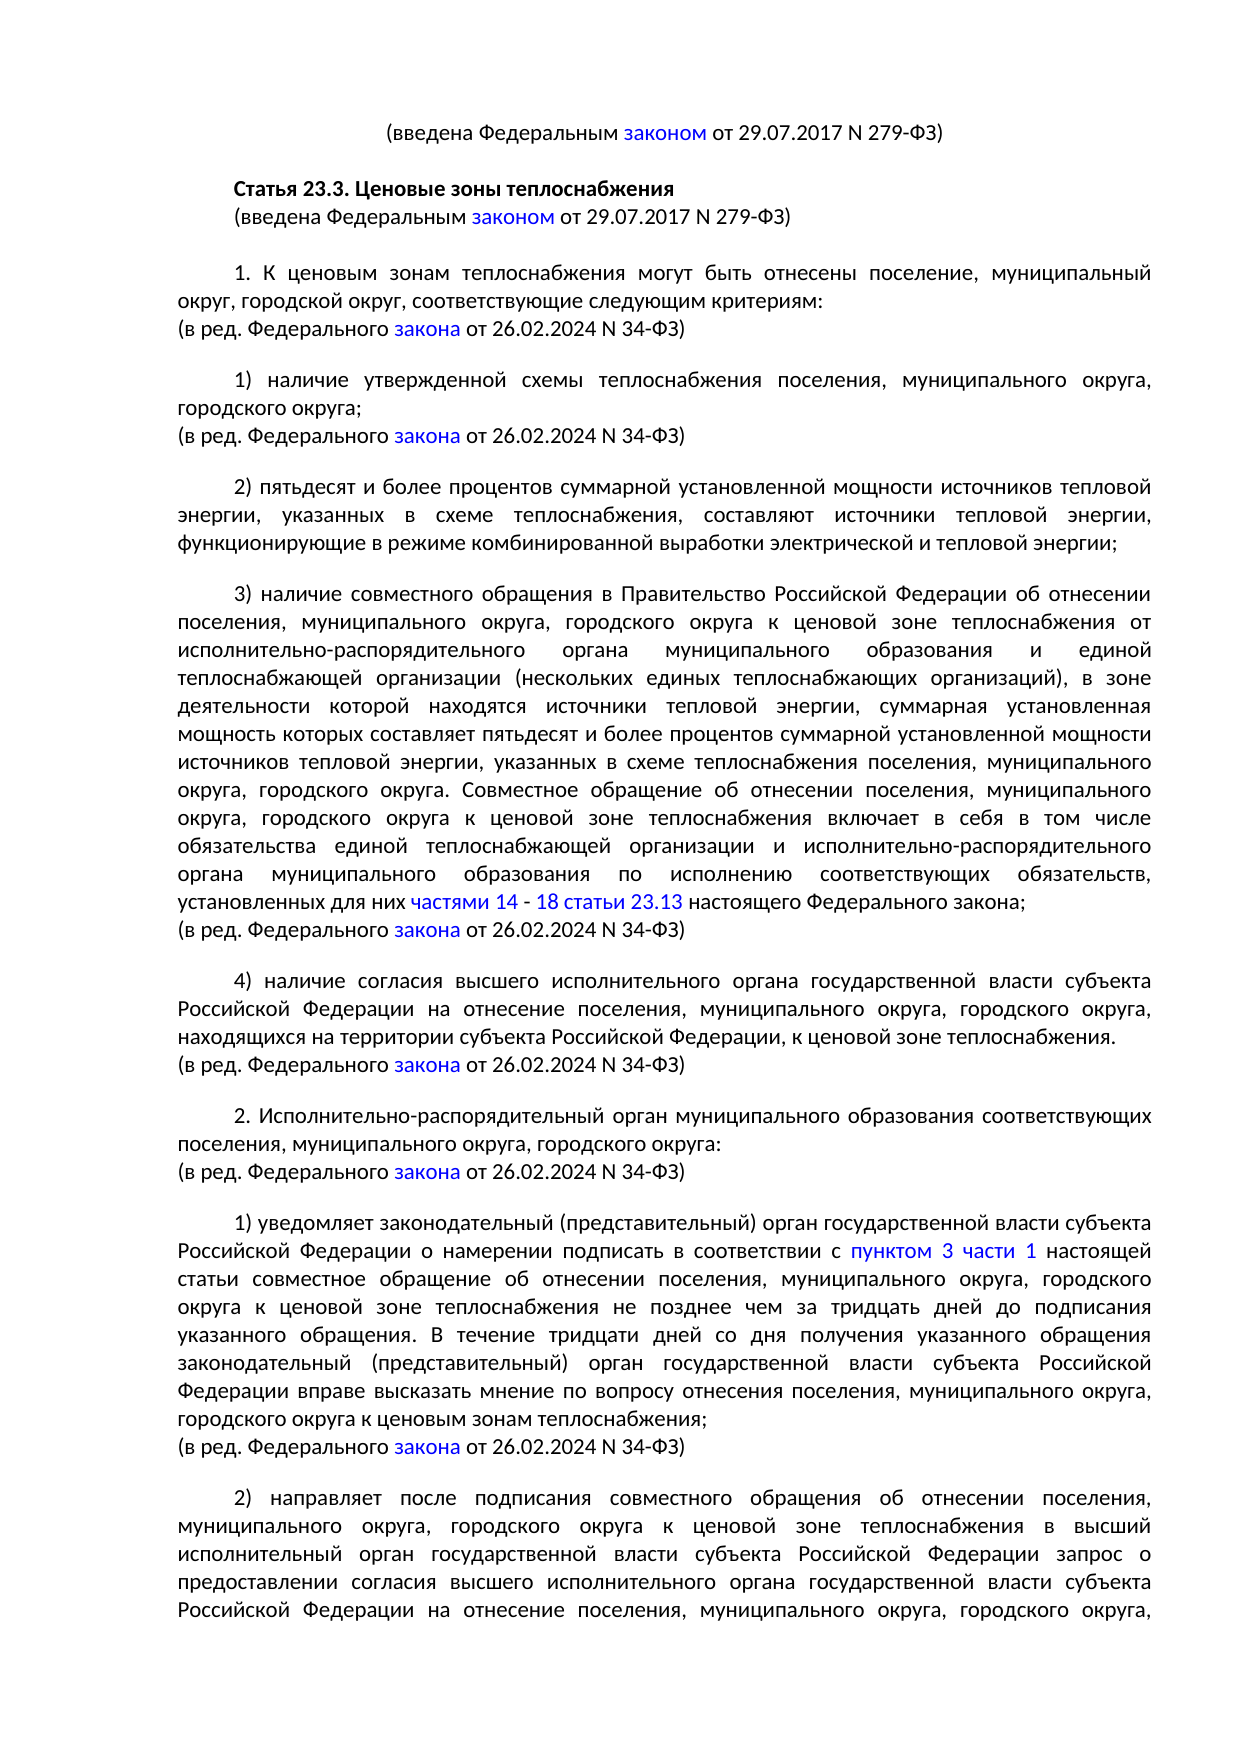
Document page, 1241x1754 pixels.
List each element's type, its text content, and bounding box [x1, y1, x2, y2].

text (в ред. Федерального закона от 26.02.2024 N 34-ФЗ) [177, 1432, 1152, 1461]
text 1) уведомляет законодательный (представительный) орган государственной власти субъекта Российской Федерации о намерении подписать в соответствии с пунктом 3 части 1 настоящей статьи совместное обращение об отнесении поселения, муниципального округа, городского округа к ценовой зоне теплоснабжения не позднее чем за тридцать дней до подписания указанного обращения. В течение тридцати дней со дня получения указанного обращения законодательный (представительный) орган государственной власти субъекта Российской Федерации вправе высказать мнение по вопросу отнесения поселения, муниципального округа, городского округа к ценовым зонам теплоснабжения; [177, 1208, 1152, 1432]
text (в ред. Федерального закона от 26.02.2024 N 34-ФЗ) [177, 314, 1152, 342]
text (введена Федеральным законом от 29.07.2017 N 279-ФЗ) [177, 118, 1152, 146]
text 3) наличие совместного обращения в Правительство Российской Федерации об отнесении поселения, муниципального округа, городского округа к ценовой зоне теплоснабжения от исполнительно-распорядительного органа муниципального образования и единой теплоснабжающей организации (нескольких единых теплоснабжающих организаций), в зоне деятельности которой находятся источники тепловой энергии, суммарная установленная мощность которых составляет пятьдесят и более процентов суммарной установленной мощности источников тепловой энергии, указанных в схеме теплоснабжения поселения, муниципального округа, городского округа. Совместное обращение об отнесении поселения, муниципального округа, городского округа к ценовой зоне теплоснабжения включает в себя в том числе обязательства единой теплоснабжающей организации и исполнительно-распорядительного органа муниципального образования по исполнению соответствующих обязательств, установленных для них частями 14 - 18 статьи 23.13 настоящего Федерального закона; [177, 579, 1152, 915]
text (в ред. Федерального закона от 26.02.2024 N 34-ФЗ) [177, 915, 1152, 943]
text (введена Федеральным законом от 29.07.2017 N 279-ФЗ) [177, 202, 1152, 230]
text 4) наличие согласия высшего исполнительного органа государственной власти субъекта Российской Федерации на отнесение поселения, муниципального округа, городского округа, находящихся на территории субъекта Российской Федерации, к ценовой зоне теплоснабжения. [177, 966, 1152, 1050]
text 1) наличие утвержденной схемы теплоснабжения поселения, муниципального округа, городского округа; [177, 365, 1152, 421]
text (в ред. Федерального закона от 26.02.2024 N 34-ФЗ) [177, 1157, 1152, 1185]
text (в ред. Федерального закона от 26.02.2024 N 34-ФЗ) [177, 421, 1152, 449]
text (в ред. Федерального закона от 26.02.2024 N 34-ФЗ) [177, 1050, 1152, 1078]
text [177, 1483, 1152, 1623]
text 2. Исполнительно-распорядительный орган муниципального образования соответствующих поселения, муниципального округа, городского округа: [177, 1101, 1152, 1157]
title Статья 23.3. Ценовые зоны теплоснабжения [177, 174, 1152, 202]
text 1. К ценовым зонам теплоснабжения могут быть отнесены поселение, муниципальный округ, городской округ, соответствующие следующим критериям: [177, 258, 1152, 314]
text 2) пятьдесят и более процентов суммарной установленной мощности источников тепловой энергии, указанных в схеме теплоснабжения, составляют источники тепловой энергии, функционирующие в режиме комбинированной выработки электрической и тепловой энергии; [177, 472, 1152, 556]
